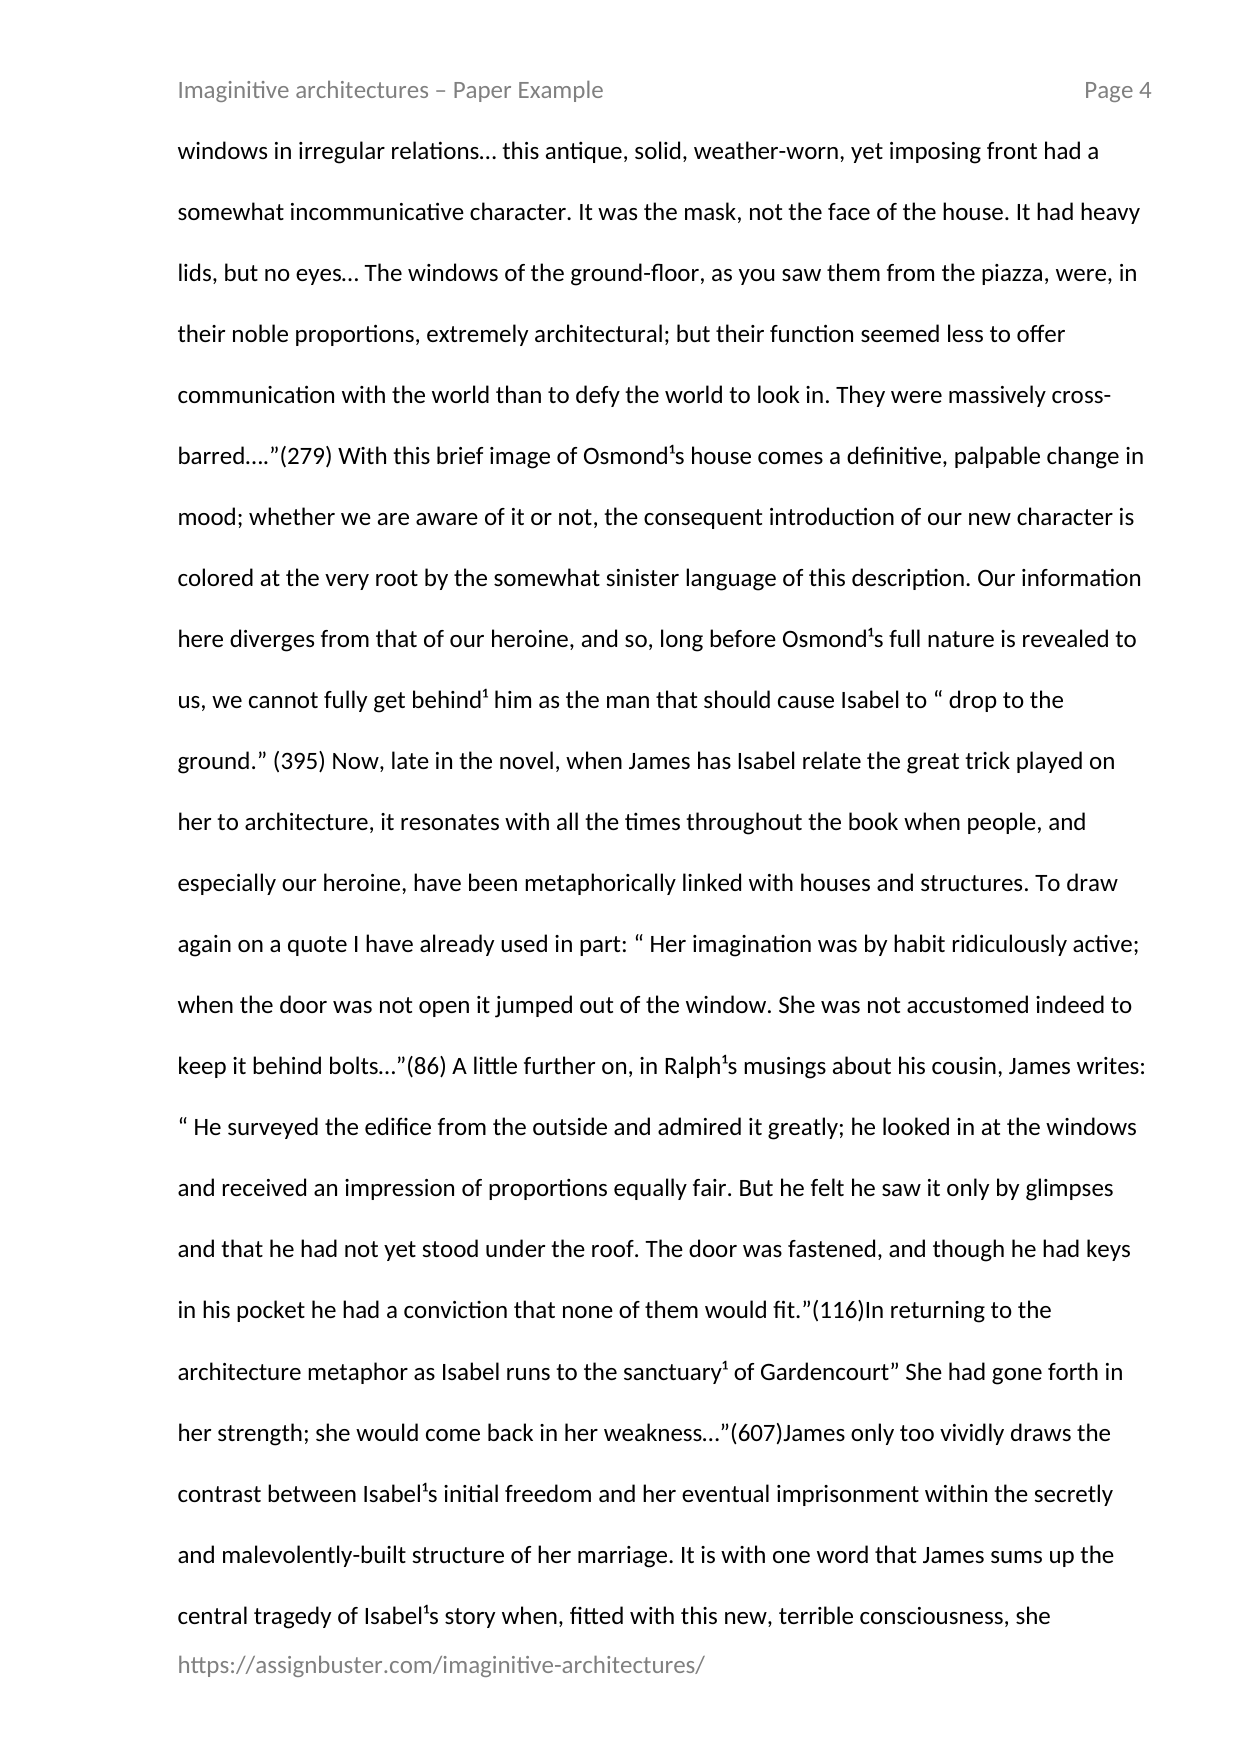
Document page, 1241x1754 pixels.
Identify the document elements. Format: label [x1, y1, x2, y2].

text [177, 135, 1152, 1630]
